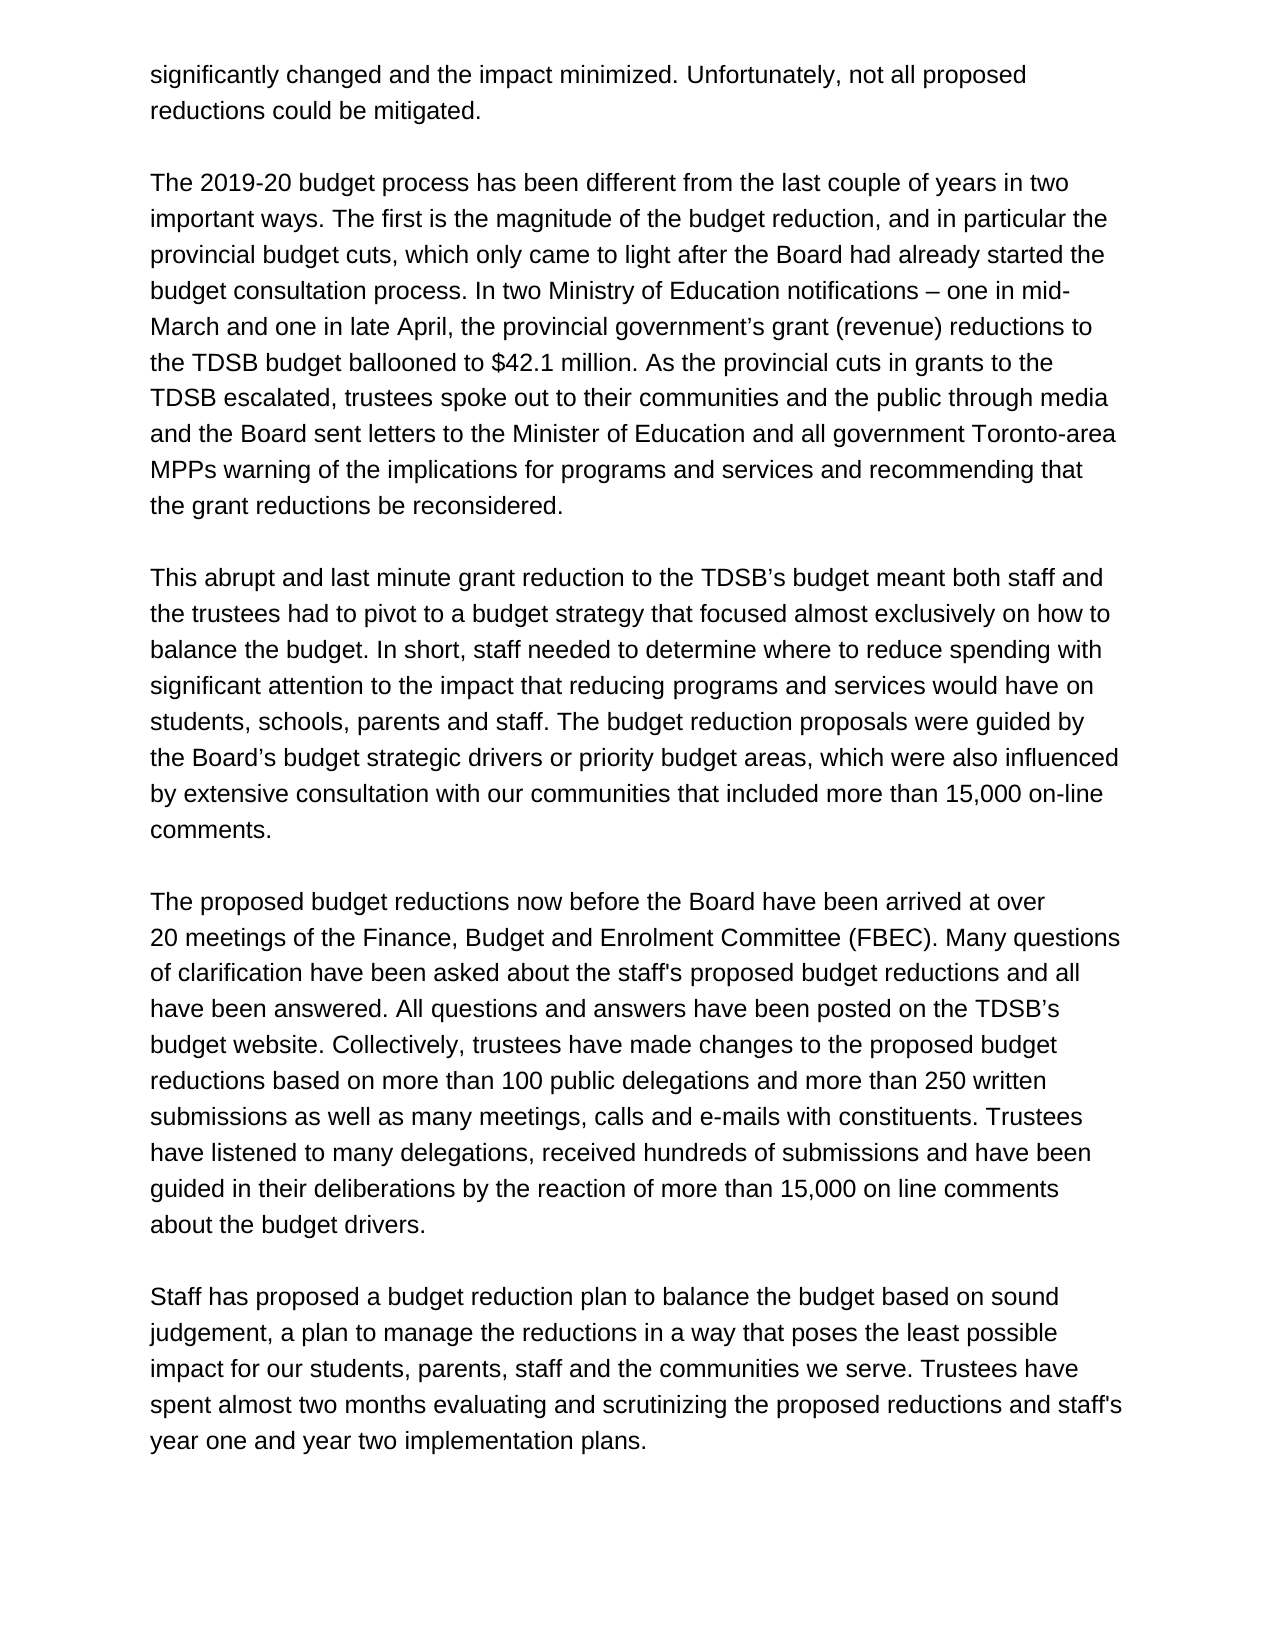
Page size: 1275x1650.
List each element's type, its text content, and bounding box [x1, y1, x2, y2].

text The 2019-20 budget process has been different from the last couple of years in two important ways. The first is the magnitude of the budget reduction, and in particular the provincial budget cuts, which only came to light after the Board had already started the budget consultation process. In two Ministry of Education notifications – one in mid-March and one in late April, the provincial government’s grant (revenue) reductions to the TDSB budget ballooned to $42.1 million. As the provincial cuts in grants to the TDSB escalated, trustees spoke out to their communities and the public through media and the Board sent letters to the Minister of Education and all government Toronto-area MPPs warning of the implications for programs and services and recommending that the grant reductions be reconsidered. [150, 168, 1125, 520]
text Staff has proposed a budget reduction plan to balance the budget based on sound judgement, a plan to manage the reductions in a way that poses the least possible impact for our students, parents, staff and the communities we serve. Trustees have spent almost two months evaluating and scrutinizing the proposed reductions and staff's year one and year two implementation plans. [150, 1282, 1125, 1454]
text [150, 60, 1125, 125]
text The proposed budget reductions now before the Board have been arrived at over 20 meetings of the Finance, Budget and Enrolment Committee (FBEC). Many questions of clarification have been asked about the staff's proposed budget reductions and all have been answered. All questions and answers have been posted on the TDSB’s budget website. Collectively, trustees have made changes to the proposed budget reductions based on more than 100 public delegations and more than 250 written submissions as well as many meetings, calls and e-mails with constituents. Trustees have listened to many delegations, received hundreds of submissions and have been guided in their deliberations by the reaction of more than 15,000 on line comments about the budget drivers. [150, 887, 1125, 1239]
text This abrupt and last minute grant reduction to the TDSB’s budget meant both staff and the trustees had to pivot to a budget strategy that focused almost exclusively on how to balance the budget. In short, staff needed to determine where to reduce spending with significant attention to the impact that reducing programs and services would have on students, schools, parents and staff. The budget reduction proposals were guided by the Board’s budget strategic drivers or priority budget areas, which were also influenced by extensive consultation with our communities that included more than 15,000 on-line comments. [150, 563, 1125, 843]
